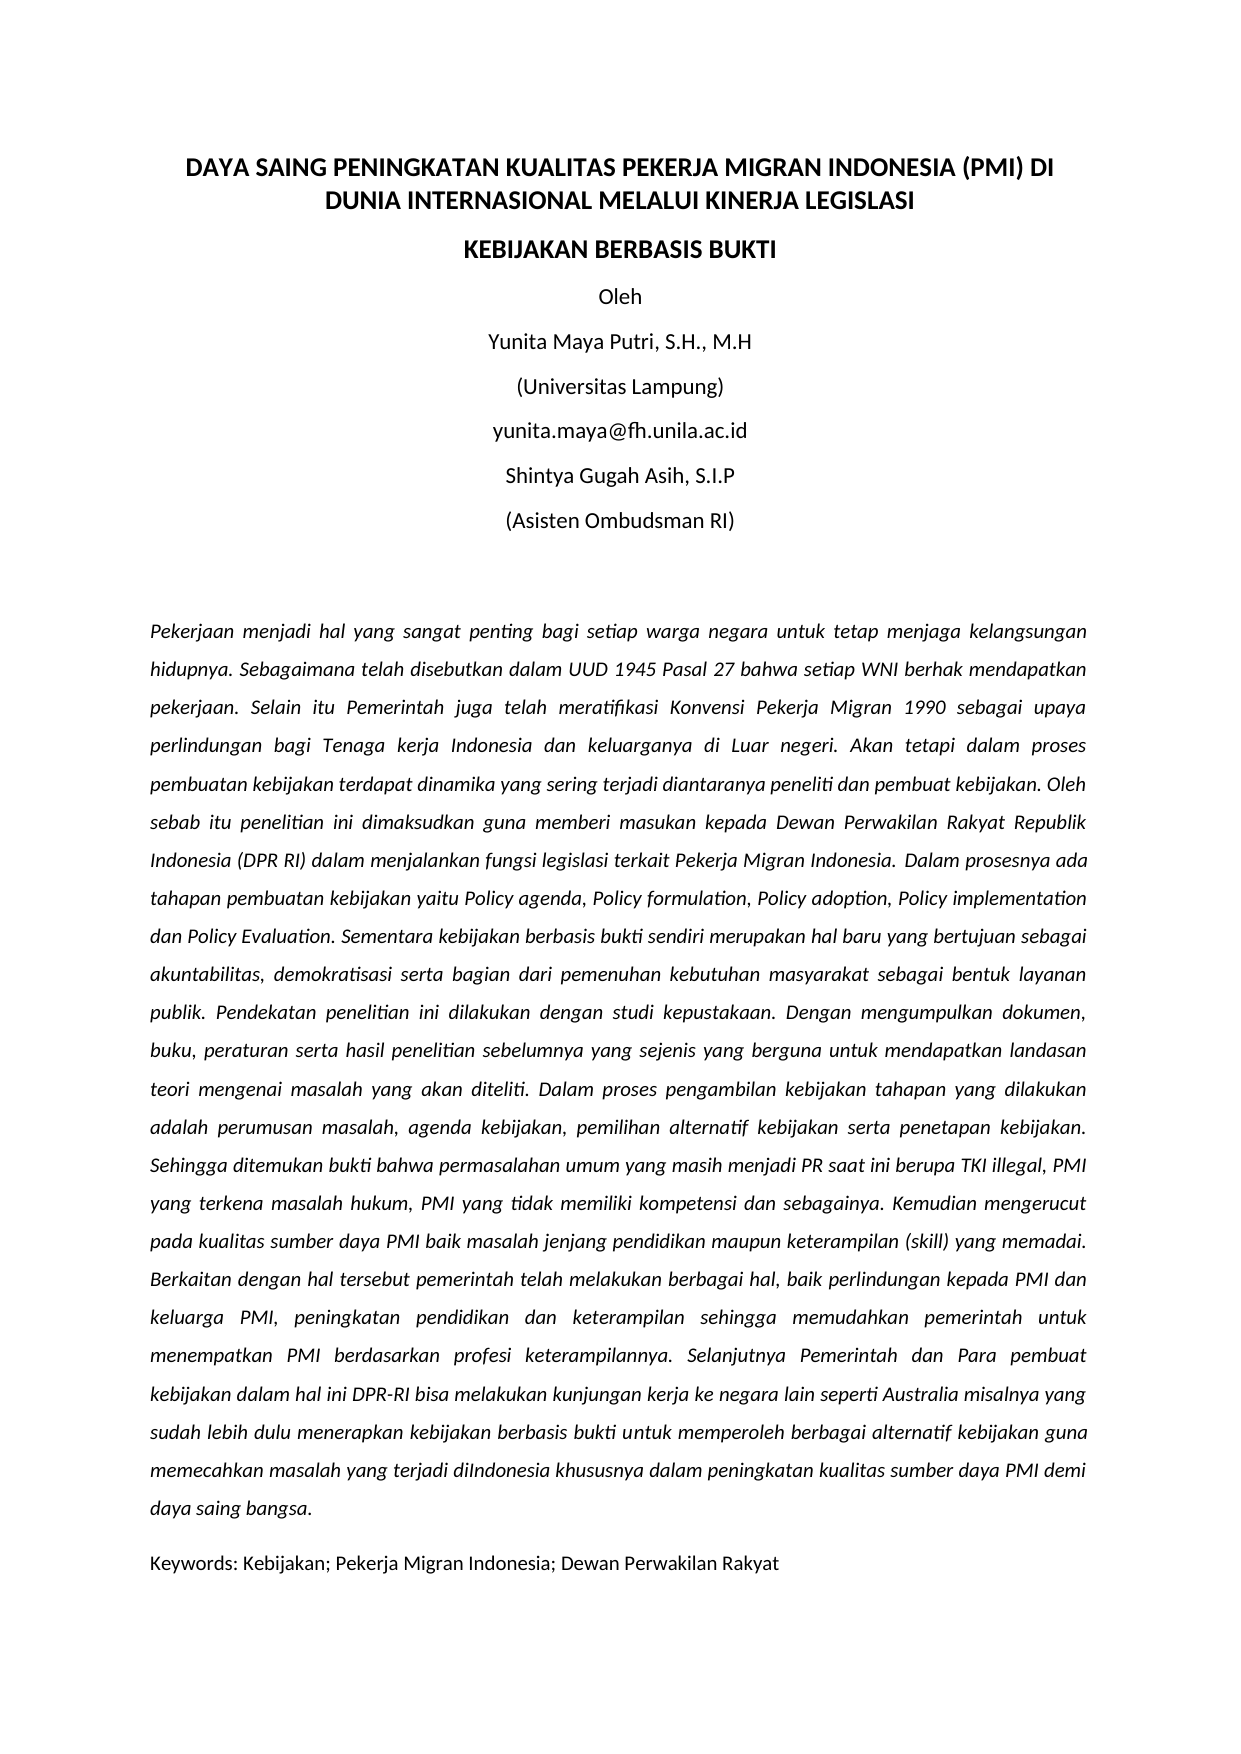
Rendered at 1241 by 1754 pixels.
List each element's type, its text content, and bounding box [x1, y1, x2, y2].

text Pekerjaan menjadi hal yang sangat penting bagi setiap warga negara untuk tetap menjaga kelangsungan hidupnya. Sebagaimana telah disebutkan dalam UUD 1945 Pasal 27 bahwa setiap WNI berhak mendapatkan pekerjaan. Selain itu Pemerintah juga telah meratifikasi Konvensi Pekerja Migran 1990 sebagai upaya perlindungan bagi Tenaga kerja Indonesia dan keluarganya di Luar negeri. Akan tetapi dalam proses pembuatan kebijakan terdapat dinamika yang sering terjadi diantaranya peneliti dan pembuat kebijakan. Oleh sebab itu penelitian ini dimaksudkan guna memberi masukan kepada Dewan Perwakilan Rakyat Republik Indonesia (DPR RI) dalam menjalankan fungsi legislasi terkait Pekerja Migran Indonesia. Dalam prosesnya ada tahapan pembuatan kebijakan yaitu Policy agenda, Policy formulation, Policy adoption, Policy implementation dan Policy Evaluation. Sementara kebijakan berbasis bukti sendiri merupakan hal baru yang bertujuan sebagai akuntabilitas, demokratisasi serta bagian dari pemenuhan kebutuhan masyarakat sebagai bentuk layanan publik. Pendekatan penelitian ini dilakukan dengan studi kepustakaan. Dengan mengumpulkan dokumen, buku, peraturan serta hasil penelitian sebelumnya yang sejenis yang berguna untuk mendapatkan landasan teori mengenai masalah yang akan diteliti. Dalam proses pengambilan kebijakan tahapan yang dilakukan adalah perumusan masalah, agenda kebijakan, pemilihan alternatif kebijakan serta penetapan kebijakan. Sehingga ditemukan bukti bahwa permasalahan umum yang masih menjadi PR saat ini berupa TKI illegal, PMI yang terkena masalah hukum, PMI yang tidak memiliki kompetensi dan sebagainya. Kemudian mengerucut pada kualitas sumber daya PMI baik masalah jenjang pendidikan maupun keterampilan (skill) yang memadai. Berkaitan dengan hal tersebut pemerintah telah melakukan berbagai hal, baik perlindungan kepada PMI dan keluarga PMI, peningkatan pendidikan dan keterampilan sehingga memudahkan pemerintah untuk menempatkan PMI berdasarkan profesi keterampilannya. Selanjutnya Pemerintah dan Para pembuat kebijakan dalam hal ini DPR-RI bisa melakukan kunjungan kerja ke negara lain seperti Australia misalnya yang sudah lebih dulu menerapkan kebijakan berbasis bukti untuk memperoleh berbagai alternatif kebijakan guna memecahkan masalah yang terjadi diIndonesia khususnya dalam peningkatan kualitas sumber daya PMI demi daya saing bangsa. [150, 618, 1090, 1521]
text (Asisten Ombudsman RI) [150, 506, 1090, 534]
text Oleh [150, 282, 1090, 310]
text (Universitas Lampung) [150, 372, 1090, 400]
text Yunita Maya Putri, S.H., M.H [150, 327, 1090, 355]
text Shintya Gugah Asih, S.I.P [150, 461, 1090, 489]
text Keywords: Kebijakan; Pekerja Migran Indonesia; Dewan Perwakilan Rakyat [150, 1550, 1090, 1575]
text yunita.maya@fh.unila.ac.id [150, 416, 1090, 444]
text KEBIJAKAN BERBASIS BUKTI [150, 233, 1090, 266]
text DAYA SAING PENINGKATAN KUALITAS PEKERJA MIGRAN INDONESIA (PMI) DI DUNIA INTERNASIONAL MELALUI KINERJA LEGISLASI [150, 150, 1090, 216]
